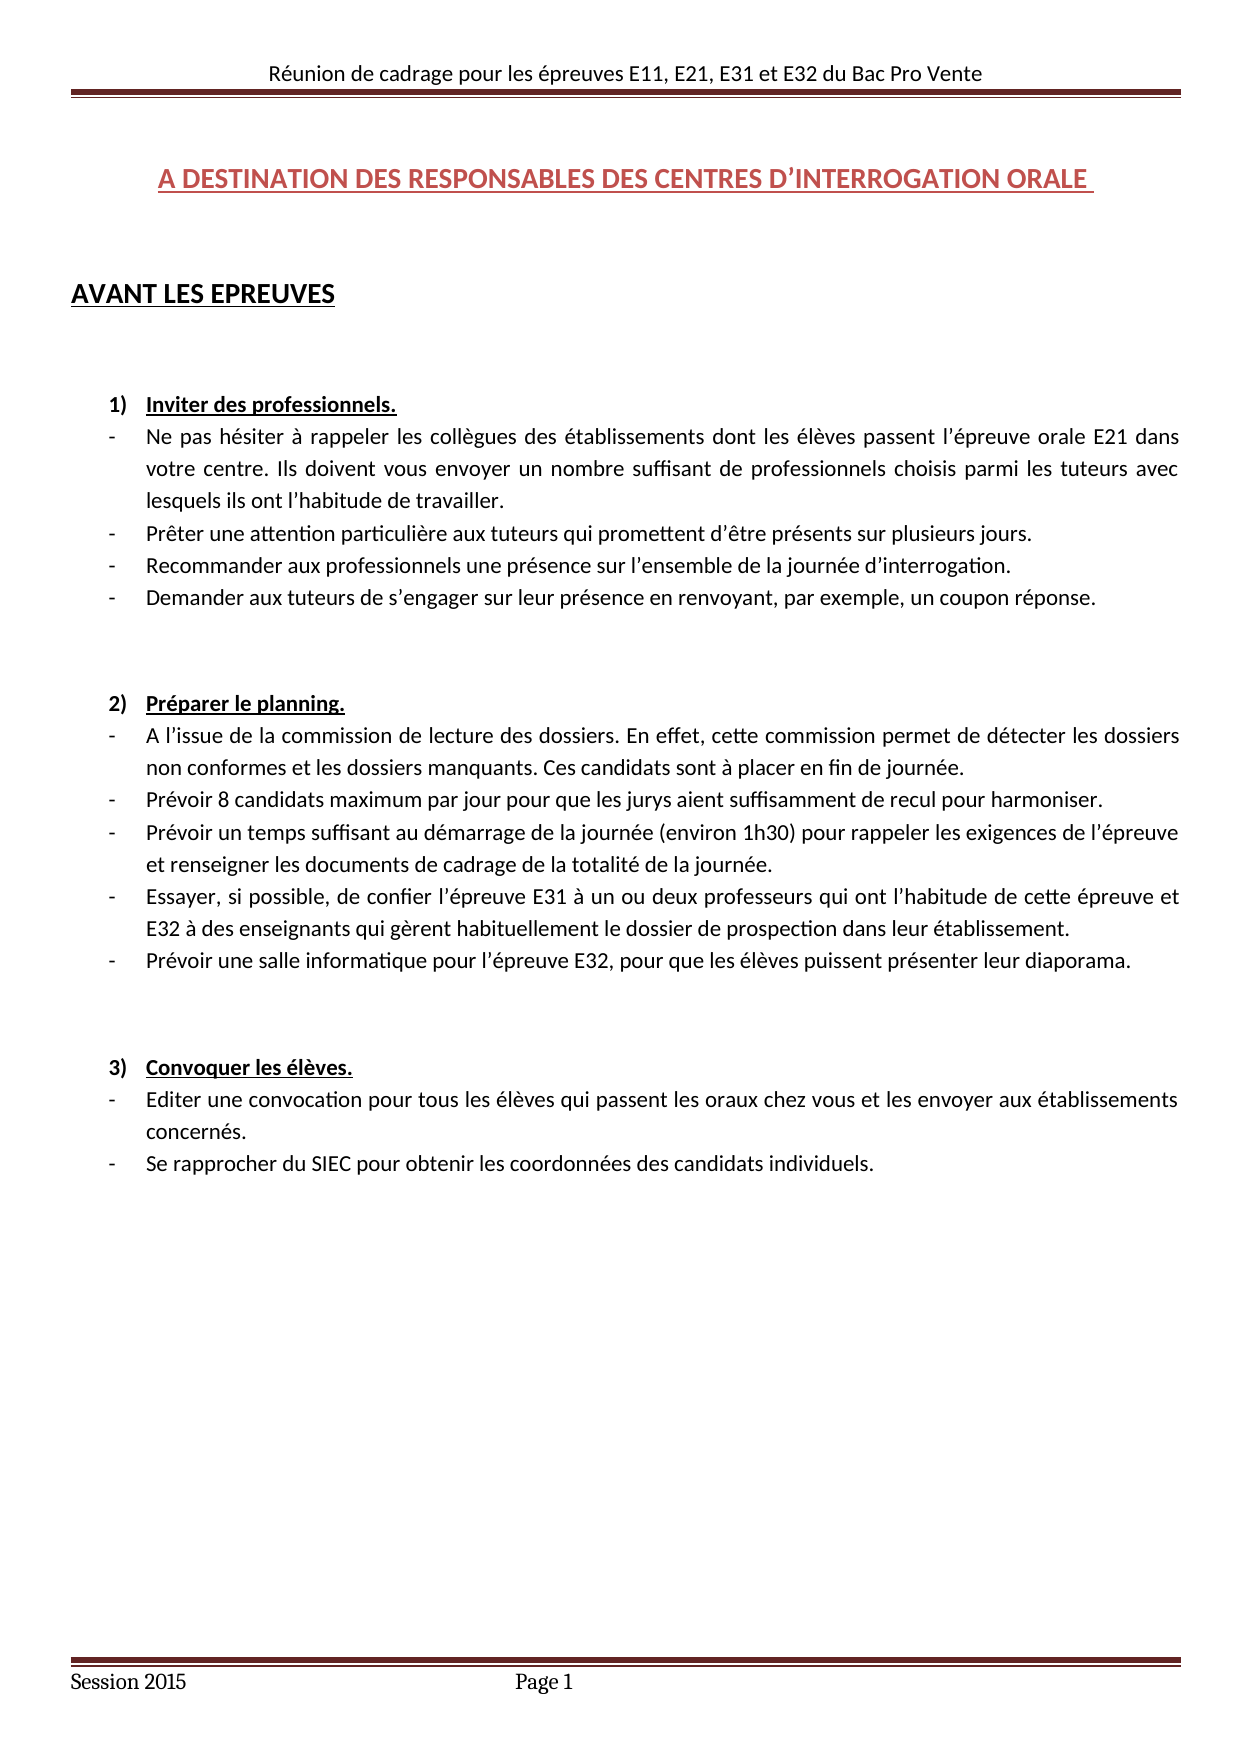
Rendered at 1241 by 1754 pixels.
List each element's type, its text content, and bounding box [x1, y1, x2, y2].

list Prévoir 8 candidats maximum par jour pour que les jurys aient suffisamment de recul pour harmoniser. [108, 786, 1181, 814]
list Convoquer les élèves. [108, 1053, 1181, 1081]
list Demander aux tuteurs de s’engager sur leur présence en renvoyant, par exemple, un coupon réponse. [108, 583, 1181, 611]
list Prêter une attention particulière aux tuteurs qui promettent d’être présents sur plusieurs jours. [108, 519, 1181, 547]
list Prévoir un temps suffisant au démarrage de la journée (environ 1h30) pour rappeler les exigences de l’épreuve et renseigner les documents de cadrage de la totalité de la journée. [108, 818, 1181, 878]
list A l’issue de la commission de lecture des dossiers. En effet, cette commission permet de détecter les dossiers non conformes et les dossiers manquants. Ces candidats sont à placer en fin de journée. [108, 721, 1181, 781]
list Prévoir une salle informatique pour l’épreuve E32, pour que les élèves puissent présenter leur diaporama. [108, 947, 1181, 974]
list Editer une convocation pour tous les élèves qui passent les oraux chez vous et les envoyer aux établissements concernés. [108, 1085, 1181, 1145]
list Préparer le planning. [108, 689, 1181, 717]
list Essayer, si possible, de confier l’épreuve E31 à un ou deux professeurs qui ont l’habitude de cette épreuve et E32 à des enseignants qui gèrent habituellement le dossier de prospection dans leur établissement. [108, 882, 1181, 942]
text AVANT LES EPREUVES [71, 275, 1181, 311]
list Ne pas hésiter à rappeler les collègues des établissements dont les élèves passent l’épreuve orale E21 dans votre centre. Ils doivent vous envoyer un nombre suffisant de professionnels choisis parmi les tuteurs avec lesquels ils ont l’habitude de travailler. [108, 422, 1181, 514]
text A DESTINATION DES RESPONSABLES DES CENTRES D’INTERROGATION ORALE [71, 160, 1181, 196]
list Se rapprocher du SIEC pour obtenir les coordonnées des candidats individuels. [108, 1149, 1181, 1177]
list Inviter des professionnels. [108, 390, 1181, 418]
list Recommander aux professionnels une présence sur l’ensemble de la journée d’interrogation. [108, 551, 1181, 579]
